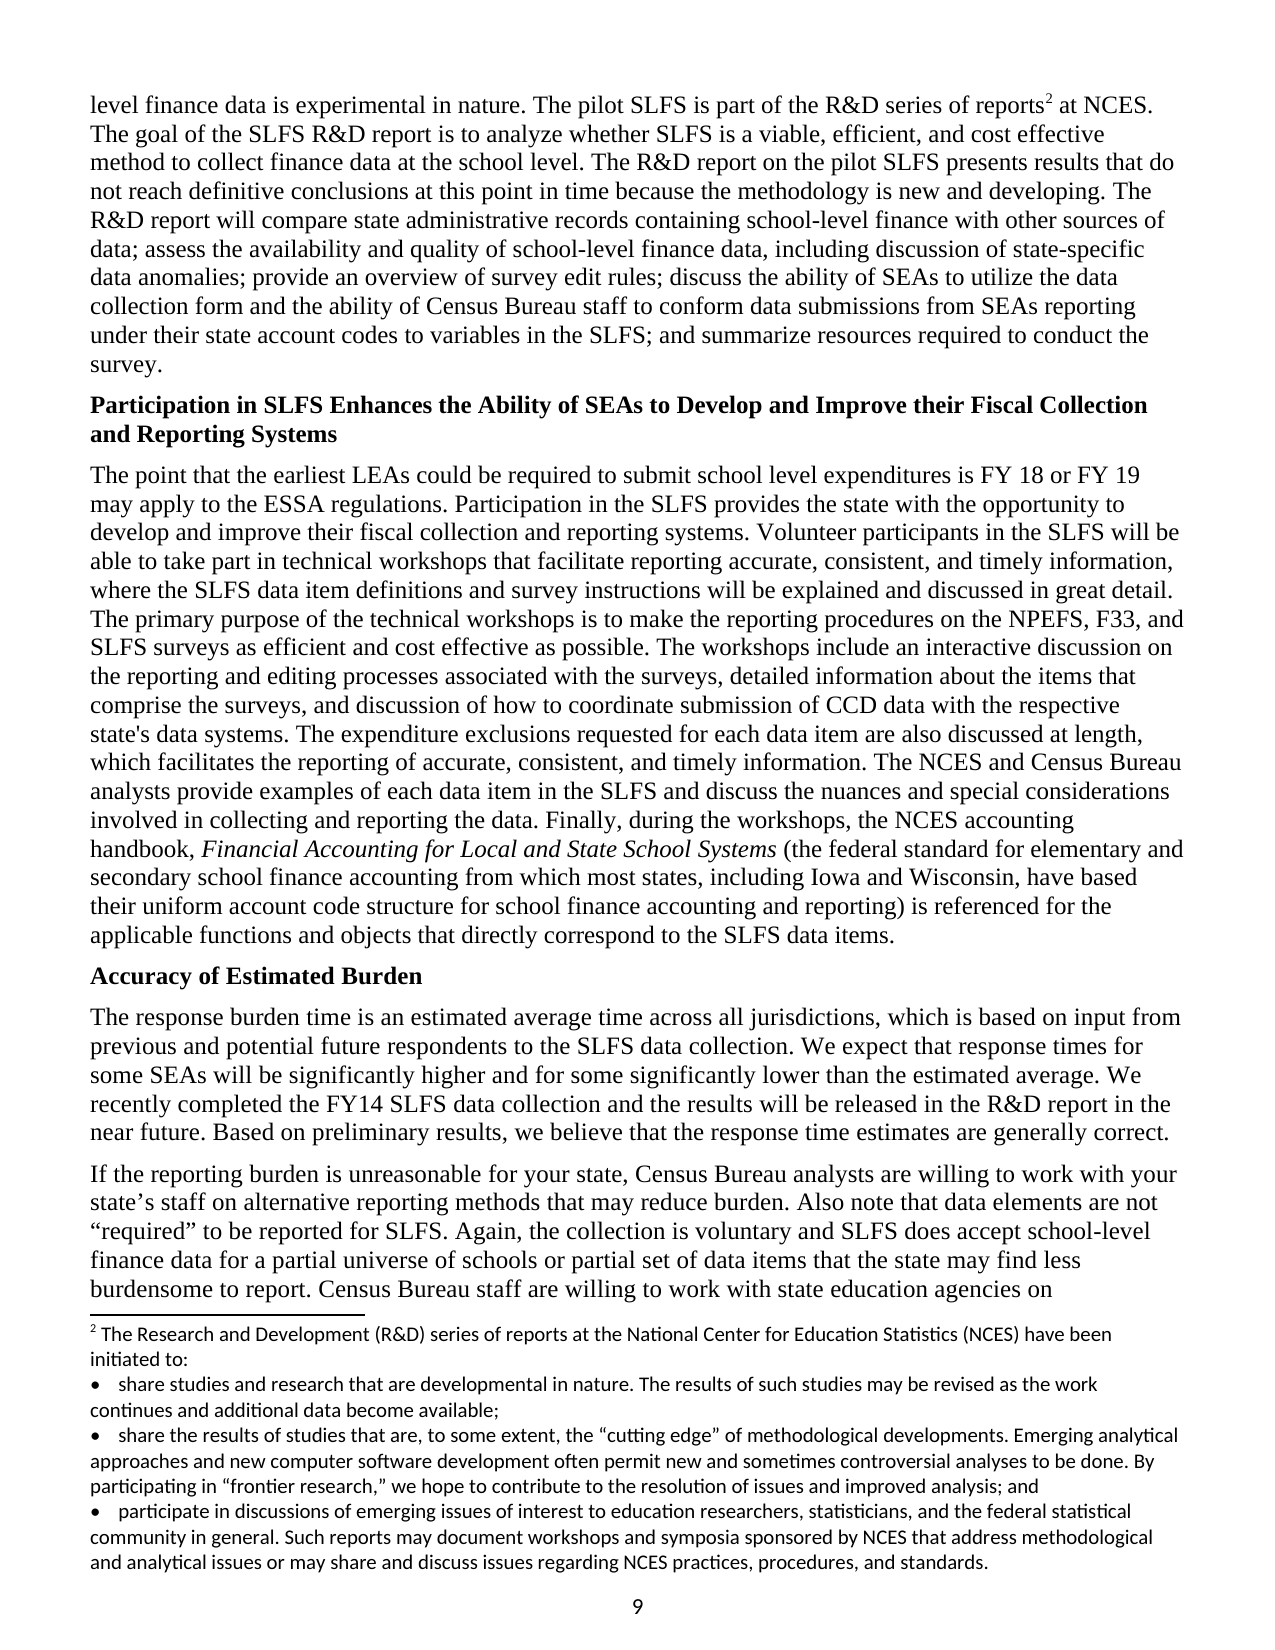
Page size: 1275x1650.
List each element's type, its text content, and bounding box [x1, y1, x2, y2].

text Accuracy of Estimated Burden [90, 961, 1185, 990]
text The point that the earliest LEAs could be required to submit school level expenditures is FY 18 or FY 19 may apply to the ESSA regulations. Participation in the SLFS provides the state with the opportunity to develop and improve their fiscal collection and reporting systems. Volunteer participants in the SLFS will be able to take part in technical workshops that facilitate reporting accurate, consistent, and timely information, where the SLFS data item definitions and survey instructions will be explained and discussed in great detail. The primary purpose of the technical workshops is to make the reporting procedures on the NPEFS, F­33, and SLFS surveys as efficient and cost effective as possible. The workshops include an interactive discussion on the reporting and editing processes associated with the surveys, detailed information about the items that comprise the surveys, and discussion of how to coordinate submission of CCD data with the respective state's data systems. The expenditure exclusions requested for each data item are also discussed at length, which facilitates the reporting of accurate, consistent, and timely information. The NCES and Census Bureau analysts provide examples of each data item in the SLFS and discuss the nuances and special considerations involved in collecting and reporting the data. Finally, during the workshops, the NCES accounting handbook, Financial Accounting for Local and State School Systems (the federal standard for elementary and secondary school finance accounting from which most states, including Iowa and Wisconsin, have based their uniform account code structure for school finance accounting and reporting) is referenced for the applicable functions and objects that directly correspond to the SLFS data items. [90, 460, 1185, 949]
text Participation in SLFS Enhances the Ability of SEAs to Develop and Improve their Fiscal Collection and Reporting Systems [90, 390, 1185, 447]
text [90, 1159, 1185, 1302]
text The response burden time is an estimated average time across all jurisdictions, which is based on input from previous and potential future respondents to the SLFS data collection. We expect that response times for some SEAs will be significantly higher and for some significantly lower than the estimated average. We recently completed the FY14 SLFS data collection and the results will be released in the R&D report in the near future. Based on preliminary results, we believe that the response time estimates are generally correct. [90, 1002, 1185, 1146]
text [90, 90, 1185, 377]
